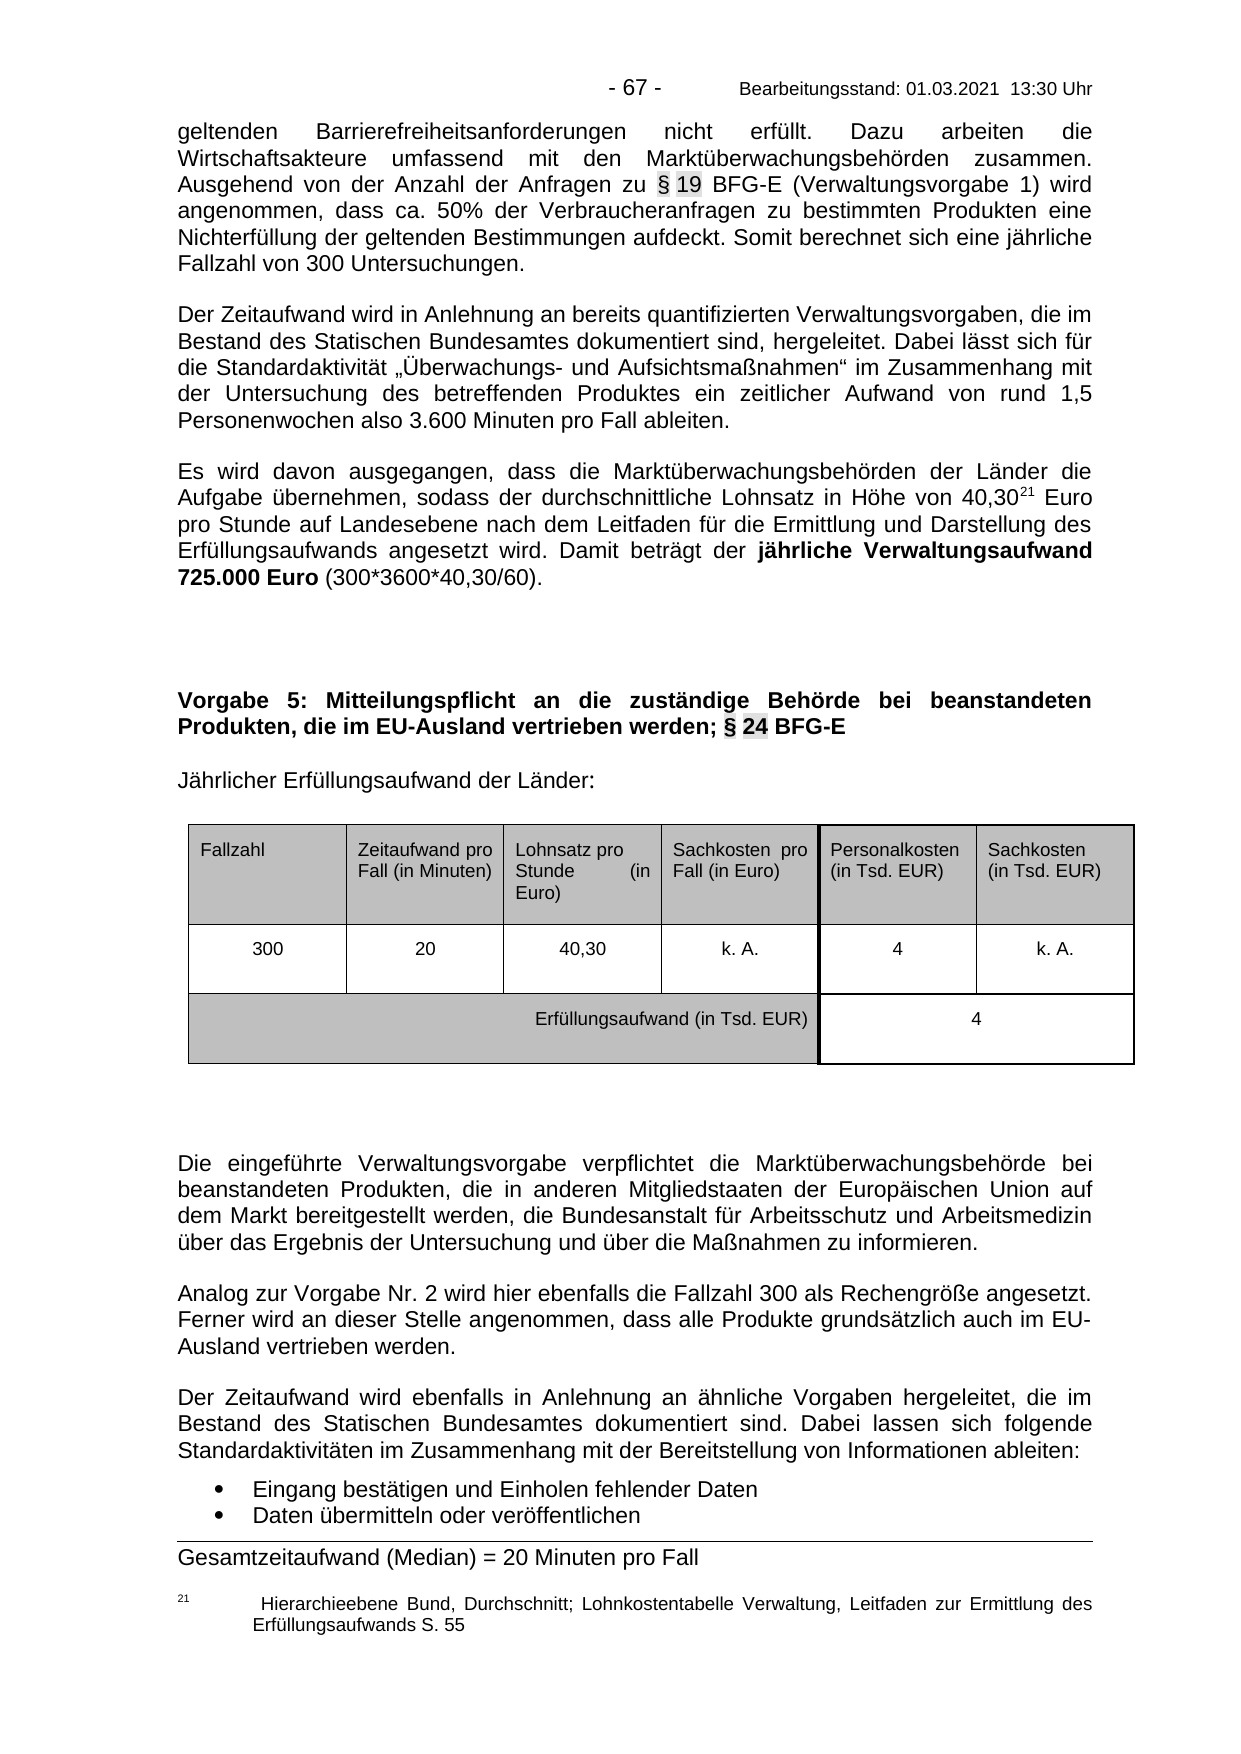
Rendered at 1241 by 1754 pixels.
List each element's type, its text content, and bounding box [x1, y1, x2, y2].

text Jährlicher Erfüllungsaufwand der Länder: [177, 764, 1093, 796]
table_cell 4 [821, 925, 976, 993]
table_header Personalkosten (in Tsd. EUR) [821, 826, 976, 924]
table_header Sachkosten (in Tsd. EUR) [977, 826, 1133, 924]
table_cell Erfüllungsaufwand (in Tsd. EUR) [189, 994, 817, 1063]
table_cell 40,30 [504, 925, 661, 993]
table_cell 20 [347, 925, 503, 993]
text Gesamtzeitaufwand (Median) = 20 Minuten pro Fall [177, 1542, 1093, 1570]
table_header Sachkosten pro Fall (in Euro) [662, 825, 817, 924]
list Daten übermitteln oder veröffentlichen [215, 1502, 1093, 1528]
text Vorgabe 5: Mitteilungspflicht an die zuständige Behörde bei beanstandeten Produkten, die im EU-Ausland vertrieben werden; § 24 BFG-E [177, 687, 1093, 739]
list Eingang bestätigen und Einholen fehlender Daten [215, 1476, 1093, 1502]
table_cell 4 [821, 995, 1133, 1063]
table_header Zeitaufwand pro Fall (in Minuten) [347, 825, 503, 924]
text Der Zeitaufwand wird in Anlehnung an bereits quantifizierten Verwaltungsvorgaben, die im Bestand des Statischen Bundesamtes dokumentiert sind, hergeleitet. Dabei lässt sich für die Standardaktivität „Überwachungs- und Aufsichtsmaßnahmen“ im Zusammenhang mit der Untersuchung des betreffenden Produktes ein zeitlicher Aufwand von rund 1,5 Personenwochen also 3.600 Minuten pro Fall ableiten. [177, 301, 1093, 433]
table_header Lohnsatz pro Stunde (in Euro) [504, 825, 661, 924]
table_cell k. A. [977, 925, 1133, 993]
text Analog zur Vorgabe Nr. 2 wird hier ebenfalls die Fallzahl 300 als Rechengröße angesetzt. Ferner wird an dieser Stelle angenommen, dass alle Produkte grundsätzlich auch im EU-Ausland vertrieben werden. [177, 1280, 1093, 1359]
text Die eingeführte Verwaltungsvorgabe verpflichtet die Marktüberwachungsbehörde bei beanstandeten Produkten, die in anderen Mitgliedstaaten der Europäischen Union auf dem Markt bereitgestellt werden, die Bundesanstalt für Arbeitsschutz und Arbeitsmedizin über das Ergebnis der Untersuchung und über die Maßnahmen zu informieren. [177, 1149, 1093, 1255]
table_cell 300 [189, 925, 346, 993]
table_cell k. A. [662, 925, 817, 993]
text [177, 118, 1093, 276]
text Es wird davon ausgegangen, dass die Marktüberwachungsbehörden der Länder die Aufgabe übernehmen, sodass der durchschnittliche Lohnsatz in Höhe von 40,30 Euro pro Stunde auf Landesebene nach dem Leitfaden für die Ermittlung und Darstellung des Erfüllungsaufwands angesetzt wird. Damit beträgt der jährliche Verwaltungsaufwand 725.000 Euro (300*3600*40,30/60). [177, 458, 1093, 590]
text Der Zeitaufwand wird ebenfalls in Anlehnung an ähnliche Vorgaben hergeleitet, die im Bestand des Statischen Bundesamtes dokumentiert sind. Dabei lassen sich folgende Standardaktivitäten im Zusammenhang mit der Bereitstellung von Informationen ableiten: [177, 1384, 1093, 1463]
table_header Fallzahl [189, 825, 346, 924]
